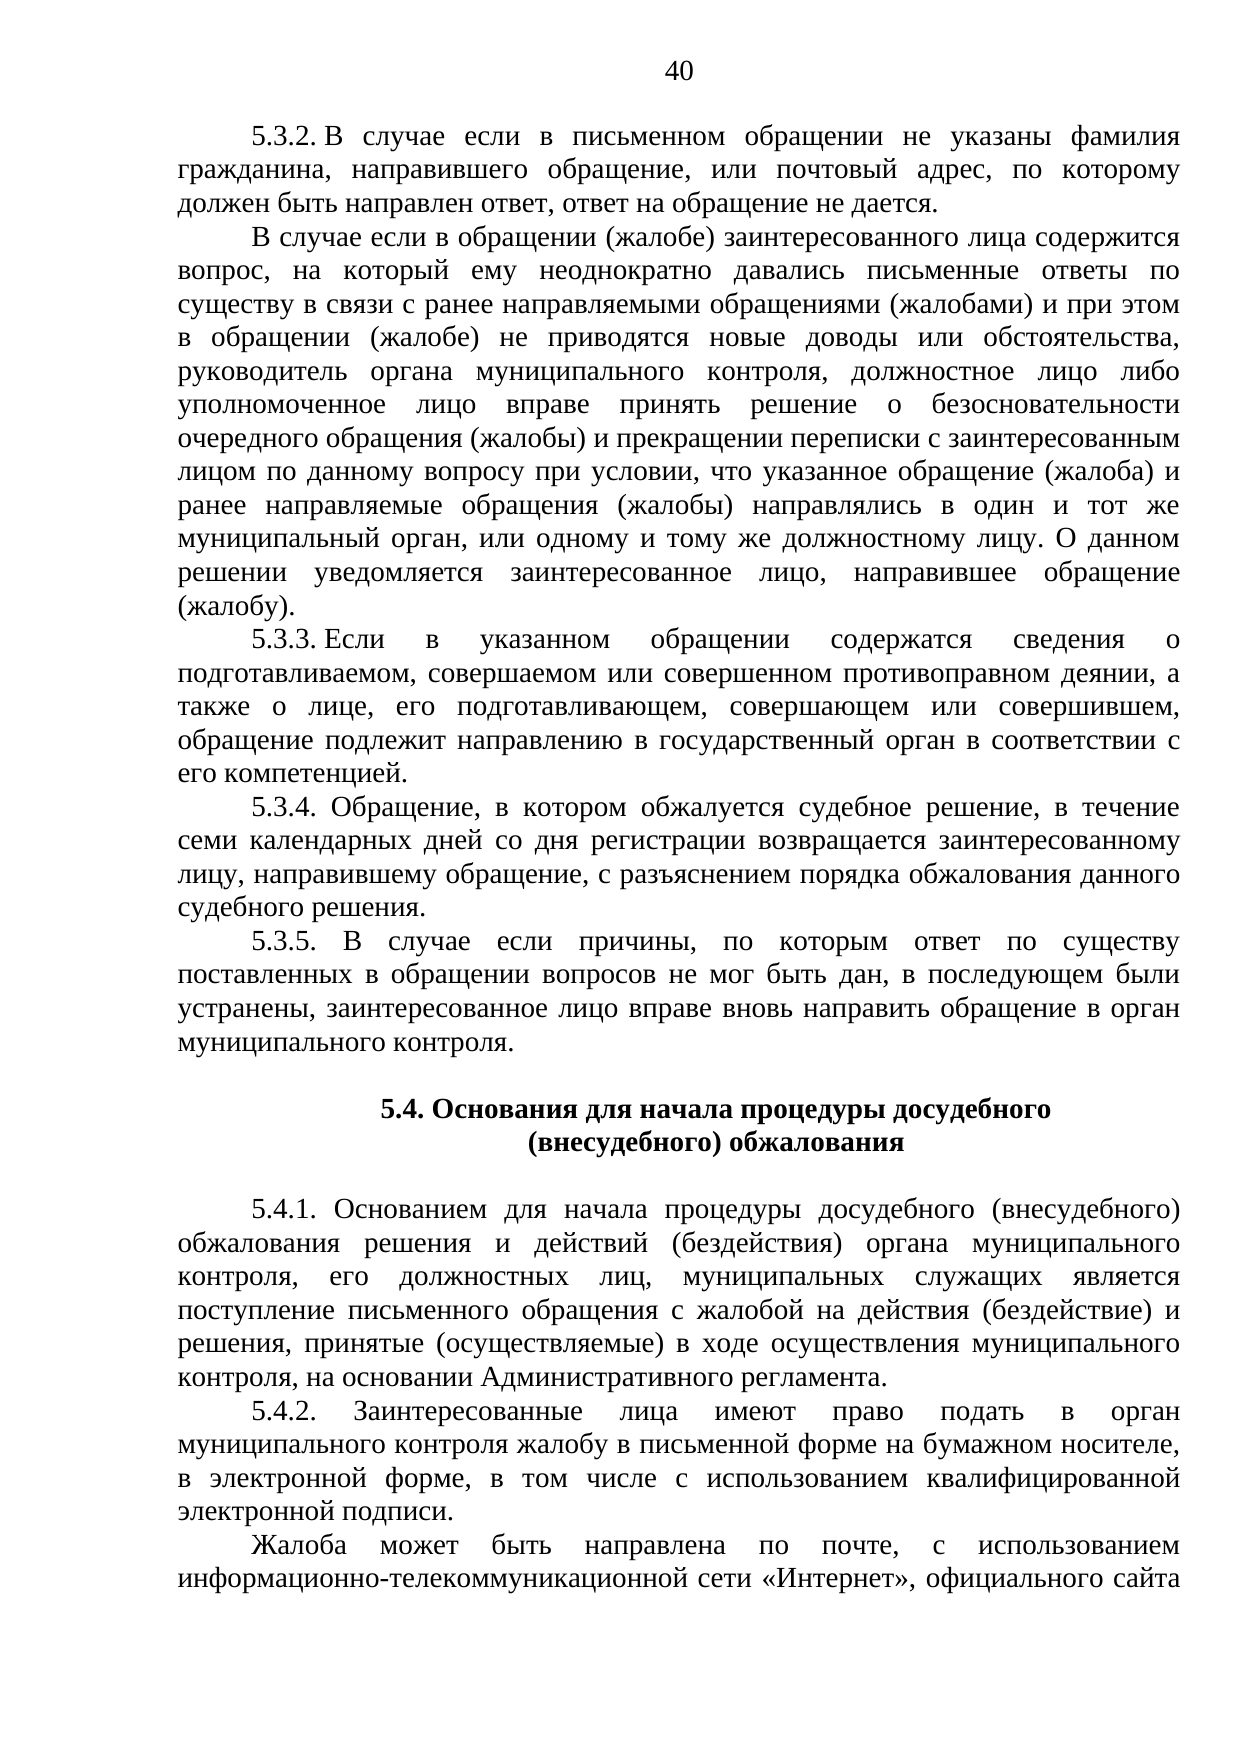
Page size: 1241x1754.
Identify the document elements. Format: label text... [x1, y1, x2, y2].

text 5.4.2. Заинтересованные лица имеют право подать в орган муниципального контроля жалобу в письменной форме на бумажном носителе, в электронной форме, в том числе с использованием квалифицированной электронной подписи. [177, 1393, 1181, 1527]
text 5.3.5. В случае если причины, по которым ответ по существу поставленных в обращении вопросов не мог быть дан, в последующем были устранены, заинтересованное лицо вправе вновь направить обращение в орган муниципального контроля. [177, 923, 1181, 1057]
text 5.4. Основания для начала процедуры досудебного [177, 1091, 1181, 1124]
text 5.3.3. Если в указанном обращении содержатся сведения о подготавливаемом, совершаемом или совершенном противоправном деянии, а также о лице, его подготавливающем, совершающем или совершившем, обращение подлежит направлению в государственный орган в соответствии с его компетенцией. [177, 621, 1181, 789]
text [177, 1527, 1181, 1594]
text (внесудебного) обжалования [177, 1124, 1181, 1158]
text В случае если в обращении (жалобе) заинтересованного лица содержится вопрос, на который ему неоднократно давались письменные ответы по существу в связи с ранее направляемыми обращениями (жалобами) и при этом в обращении (жалобе) не приводятся новые доводы или обстоятельства, руководитель органа муниципального контроля, должностное лицо либо уполномоченное лицо вправе принять решение о безосновательности очередного обращения (жалобы) и прекращении переписки с заинтересованным лицом по данному вопросу при условии, что указанное обращение (жалоба) и ранее направляемые обращения (жалобы) направлялись в один и тот же муниципальный орган, или одному и тому же должностному лицу. О данном решении уведомляется заинтересованное лицо, направившее обращение (жалобу). [177, 219, 1181, 621]
text 5.4.1. Основанием для начала процедуры досудебного (внесудебного) обжалования решения и действий (бездействия) органа муниципального контроля, его должностных лиц, муниципальных служащих является поступление письменного обращения с жалобой на действия (бездействие) и решения, принятые (осуществляемые) в ходе осуществления муниципального контроля, на основании Административного регламента. [177, 1191, 1181, 1393]
text 5.3.4. Обращение, в котором обжалуется судебное решение, в течение семи календарных дней со дня регистрации возвращается заинтересованному лицу, направившему обращение, с разъяснением порядка обжалования данного судебного решения. [177, 789, 1181, 923]
text 5.3.2. В случае если в письменном обращении не указаны фамилия гражданина, направившего обращение, или почтовый адрес, по которому должен быть направлен ответ, ответ на обращение не дается. [177, 118, 1181, 219]
